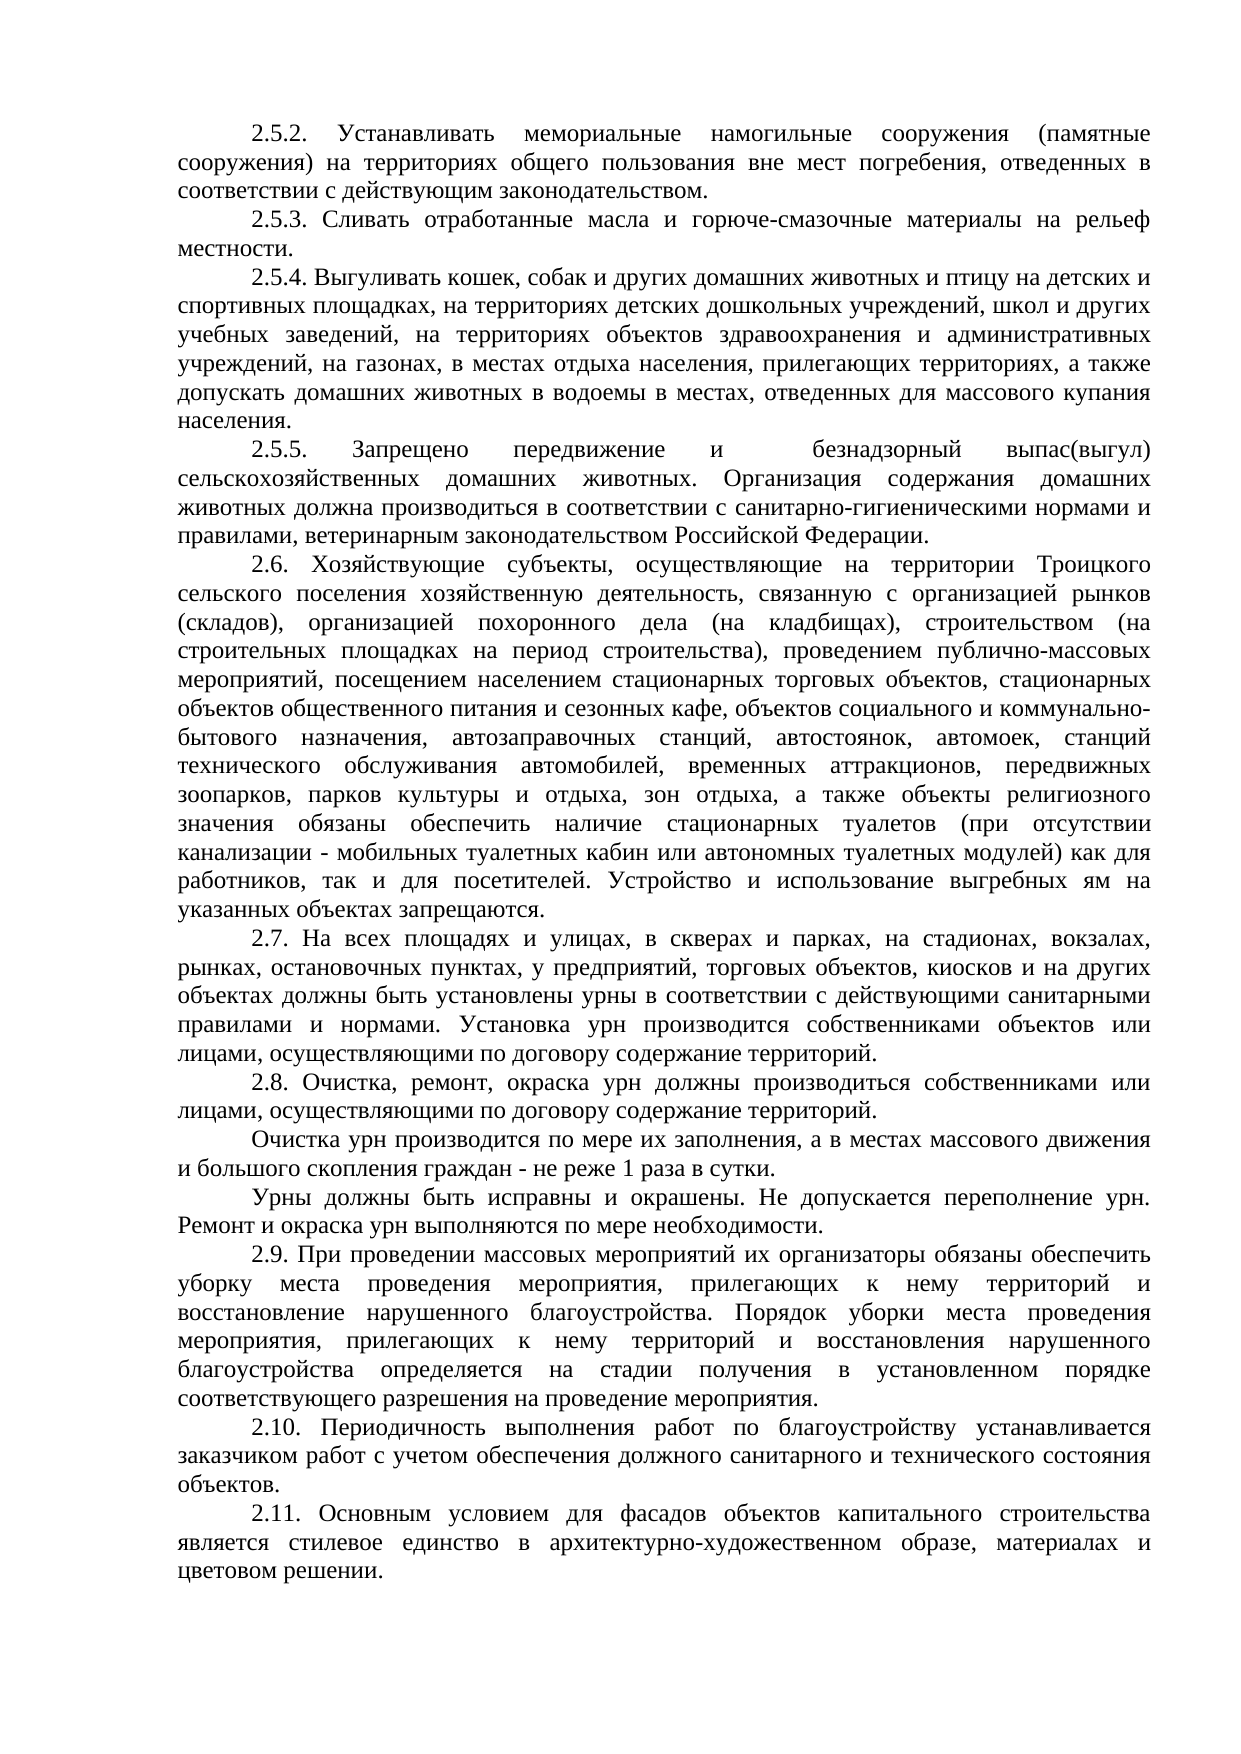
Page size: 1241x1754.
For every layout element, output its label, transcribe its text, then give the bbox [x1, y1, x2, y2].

text 2.5.3. Сливать отработанные масла и горюче-смазочные материалы на рельеф местности. [177, 204, 1152, 262]
text 2.11. Основным условием для фасадов объектов капитального строительства является стилевое единство в архитектурно-художественном образе, материалах и цветовом решении. [177, 1498, 1152, 1584]
text 2.6. Хозяйствующие субъекты, осуществляющие на территории Троицкого сельского поселения хозяйственную деятельность, связанную с организацией рынков (складов), организацией похоронного дела (на кладбищах), строительством (на строительных площадках на период строительства), проведением публично-массовых мероприятий, посещением населением стационарных торговых объектов, стационарных объектов общественного питания и сезонных кафе, объектов социального и коммунально-бытового назначения, автозаправочных станций, автостоянок, автомоек, станций технического обслуживания автомобилей, временных аттракционов, передвижных зоопарков, парков культуры и отдыха, зон отдыха, а также объекты религиозного значения обязаны обеспечить наличие стационарных туалетов (при отсутствии канализации - мобильных туалетных кабин или автономных туалетных модулей) как для работников, так и для посетителей. Устройство и использование выгребных ям на указанных объектах запрещаются. [177, 549, 1152, 923]
text 2.7. На всех площадях и улицах, в скверах и парках, на стадионах, вокзалах, рынках, остановочных пунктах, у предприятий, торговых объектов, киосков и на других объектах должны быть установлены урны в соответствии с действующими санитарными правилами и нормами. Установка урн производится собственниками объектов или лицами, осуществляющими по договору содержание территорий. [177, 923, 1152, 1067]
text 2.9. При проведении массовых мероприятий их организаторы обязаны обеспечить уборку места проведения мероприятия, прилегающих к нему территорий и восстановление нарушенного благоустройства. Порядок уборки места проведения мероприятия, прилегающих к нему территорий и восстановления нарушенного благоустройства определяется на стадии получения в установленном порядке соответствующего разрешения на проведение мероприятия. [177, 1239, 1152, 1412]
text 2.5.2. Устанавливать мемориальные намогильные сооружения (памятные сооружения) на территориях общего пользования вне мест погребения, отведенных в соответствии с действующим законодательством. [177, 118, 1152, 204]
text 2.5.4. Выгуливать кошек, собак и других домашних животных и птицу на детских и спортивных площадках, на территориях детских дошкольных учреждений, школ и других учебных заведений, на территориях объектов здравоохранения и административных учреждений, на газонах, в местах отдыха населения, прилегающих территориях, а также допускать домашних животных в водоемы в местах, отведенных для массового купания населения. [177, 262, 1152, 434]
text 2.8. Очистка, ремонт, окраска урн должны производиться собственниками или лицами, осуществляющими по договору содержание территорий. [177, 1067, 1152, 1124]
text 2.5.5. Запрещено передвижение и безнадзорный выпас(выгул) сельскохозяйственных домашних животных. Организация содержания домашних животных должна производиться в соответствии с санитарно-гигиеническими нормами и правилами, ветеринарным законодательством Российской Федерации. [177, 434, 1152, 549]
text Очистка урн производится по мере их заполнения, а в местах массового движения и большого скопления граждан - не реже 1 раза в сутки. [177, 1124, 1152, 1182]
text Урны должны быть исправны и окрашены. Не допускается переполнение урн. Ремонт и окраска урн выполняются по мере необходимости. [177, 1182, 1152, 1239]
text 2.10. Периодичность выполнения работ по благоустройству устанавливается заказчиком работ с учетом обеспечения должного санитарного и технического состояния объектов. [177, 1412, 1152, 1498]
